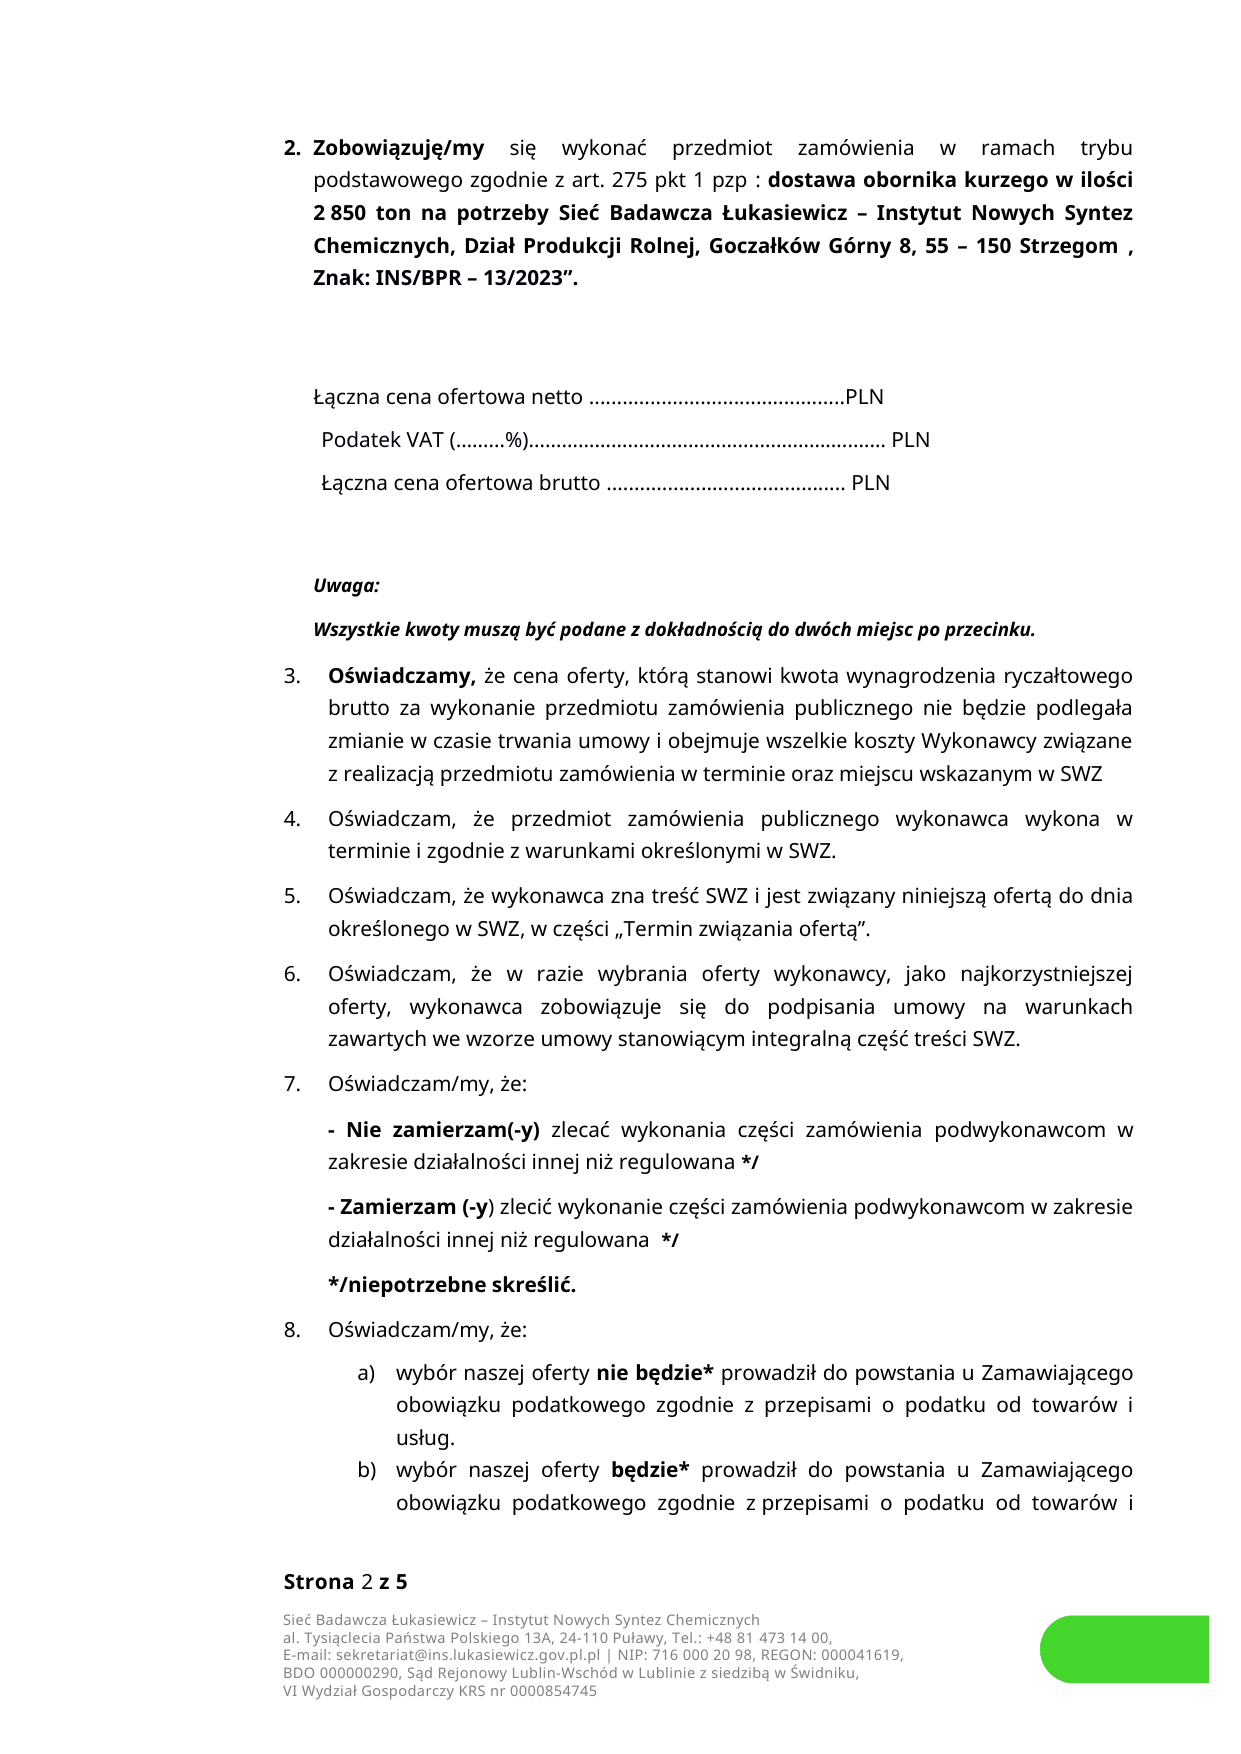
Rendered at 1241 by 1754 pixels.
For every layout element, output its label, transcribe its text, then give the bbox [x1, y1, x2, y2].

text */niepotrzebne skreślić. [328, 1270, 1134, 1298]
text Uwaga: [283, 573, 1134, 598]
text Podatek VAT (………%)………………..………………….……………..…… PLN [321, 425, 1134, 453]
list Oświadczam, że wykonawca zna treść SWZ i jest związany niniejszą ofertą do dnia określonego w SWZ, w części „Termin związania ofertą”. [283, 882, 1134, 943]
text Wszystkie kwoty muszą być podane z dokładnością do dwóch miejsc po przecinku. [313, 617, 1134, 642]
text Łączna cena ofertowa brutto ........................................... PLN [321, 468, 1134, 497]
list wybór naszej oferty będzie* prowadził do powstania u Zamawiającego obowiązku podatkowego zgodnie z przepisami o podatku od towarów i usług. [357, 1456, 1134, 1517]
list Oświadczam/my, że: [283, 1069, 1134, 1098]
list Oświadczamy, że cena oferty, którą stanowi kwota wynagrodzenia ryczałtowego brutto za wykonanie przedmiotu zamówienia publicznego nie będzie podlegała zmianie w czasie trwania umowy i obejmuje wszelkie koszty Wykonawcy związane z realizacją przedmiotu zamówienia w terminie oraz miejscu wskazanym w SWZ [283, 661, 1134, 787]
picture [1036, 1611, 1239, 1752]
text - Nie zamierzam(-y) zlecać wykonania części zamówienia podwykonawcom w zakresie działalności innej niż regulowana */ [328, 1115, 1134, 1176]
list Oświadczam, że przedmiot zamówienia publicznego wykonawca wykona w terminie i zgodnie z warunkami określonymi w SWZ. [283, 804, 1134, 865]
list wybór naszej oferty nie będzie* prowadził do powstania u Zamawiającego obowiązku podatkowego zgodnie z przepisami o podatku od towarów i usług. [357, 1358, 1134, 1451]
text - Zamierzam (-y) zlecić wykonanie części zamówienia podwykonawcom w zakresie działalności innej niż regulowana */ [328, 1192, 1134, 1253]
text Łączna cena ofertowa netto ..............................................PLN [283, 382, 1134, 410]
list Oświadczam, że w razie wybrania oferty wykonawcy, jako najkorzystniejszej oferty, wykonawca zobowiązuje się do podpisania umowy na warunkach zawartych we wzorze umowy stanowiącym integralną część treści SWZ. [283, 959, 1134, 1053]
list Zobowiązuję/my się wykonać przedmiot zamówienia w ramach trybu podstawowego zgodnie z art. 275 pkt 1 pzp : dostawa obornika kurzego w ilości 2 850 ton na potrzeby Sieć Badawcza Łukasiewicz – Instytut Nowych Syntez Chemicznych, Dział Produkcji Rolnej, Goczałków Górny 8, 55 – 150 Strzegom , Znak: INS/BPR – 13/2023”. [283, 133, 1134, 292]
list Oświadczam/my, że: [283, 1315, 1134, 1344]
